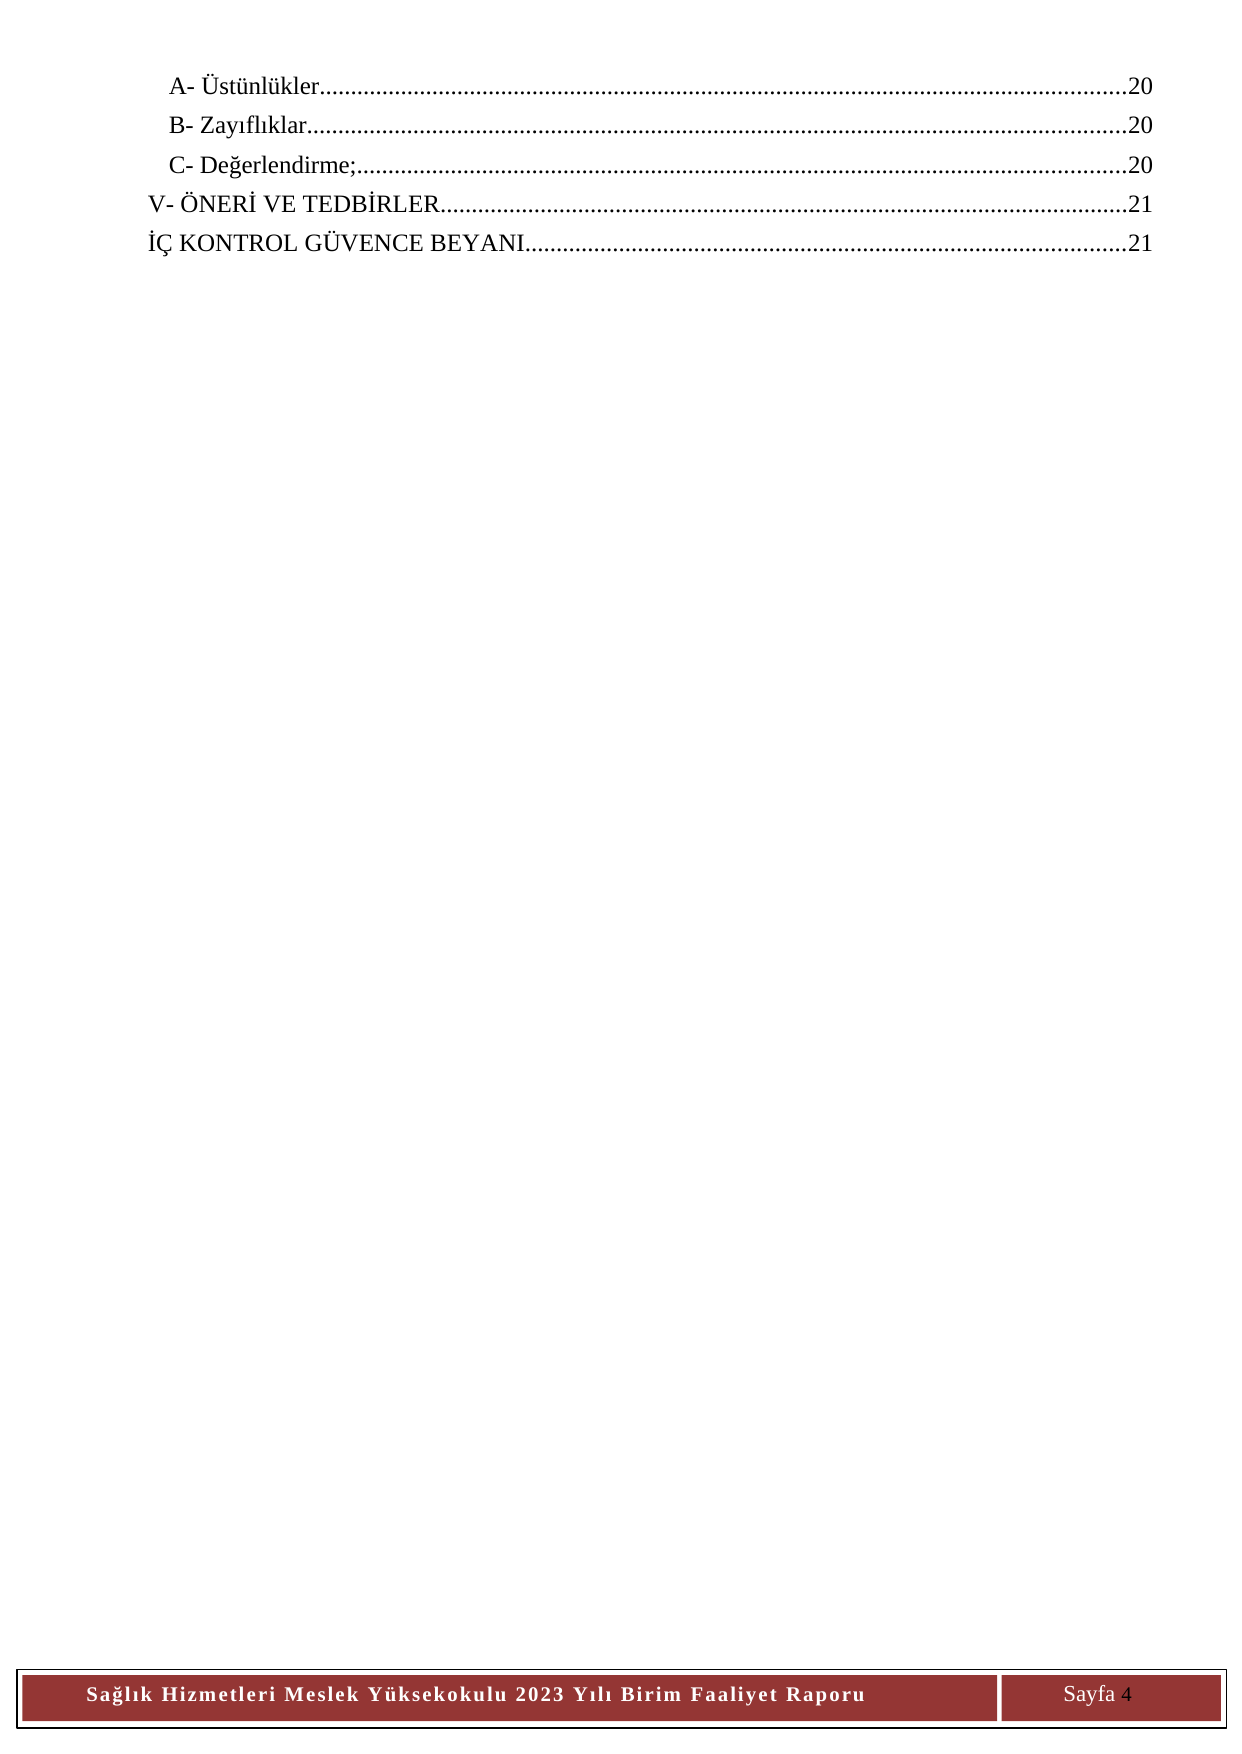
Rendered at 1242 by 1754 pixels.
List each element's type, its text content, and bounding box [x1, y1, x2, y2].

text İÇ KONTROL GÜVENCE BEYANI 21 [148, 228, 1154, 257]
text V- ÖNERİ VE TEDBİRLER 21 [148, 189, 1154, 218]
text B- Zayıflıklar 20 [168, 111, 1154, 139]
text A- Üstünlükler 20 [168, 71, 1154, 100]
text C- Değerlendirme; 20 [168, 150, 1154, 178]
